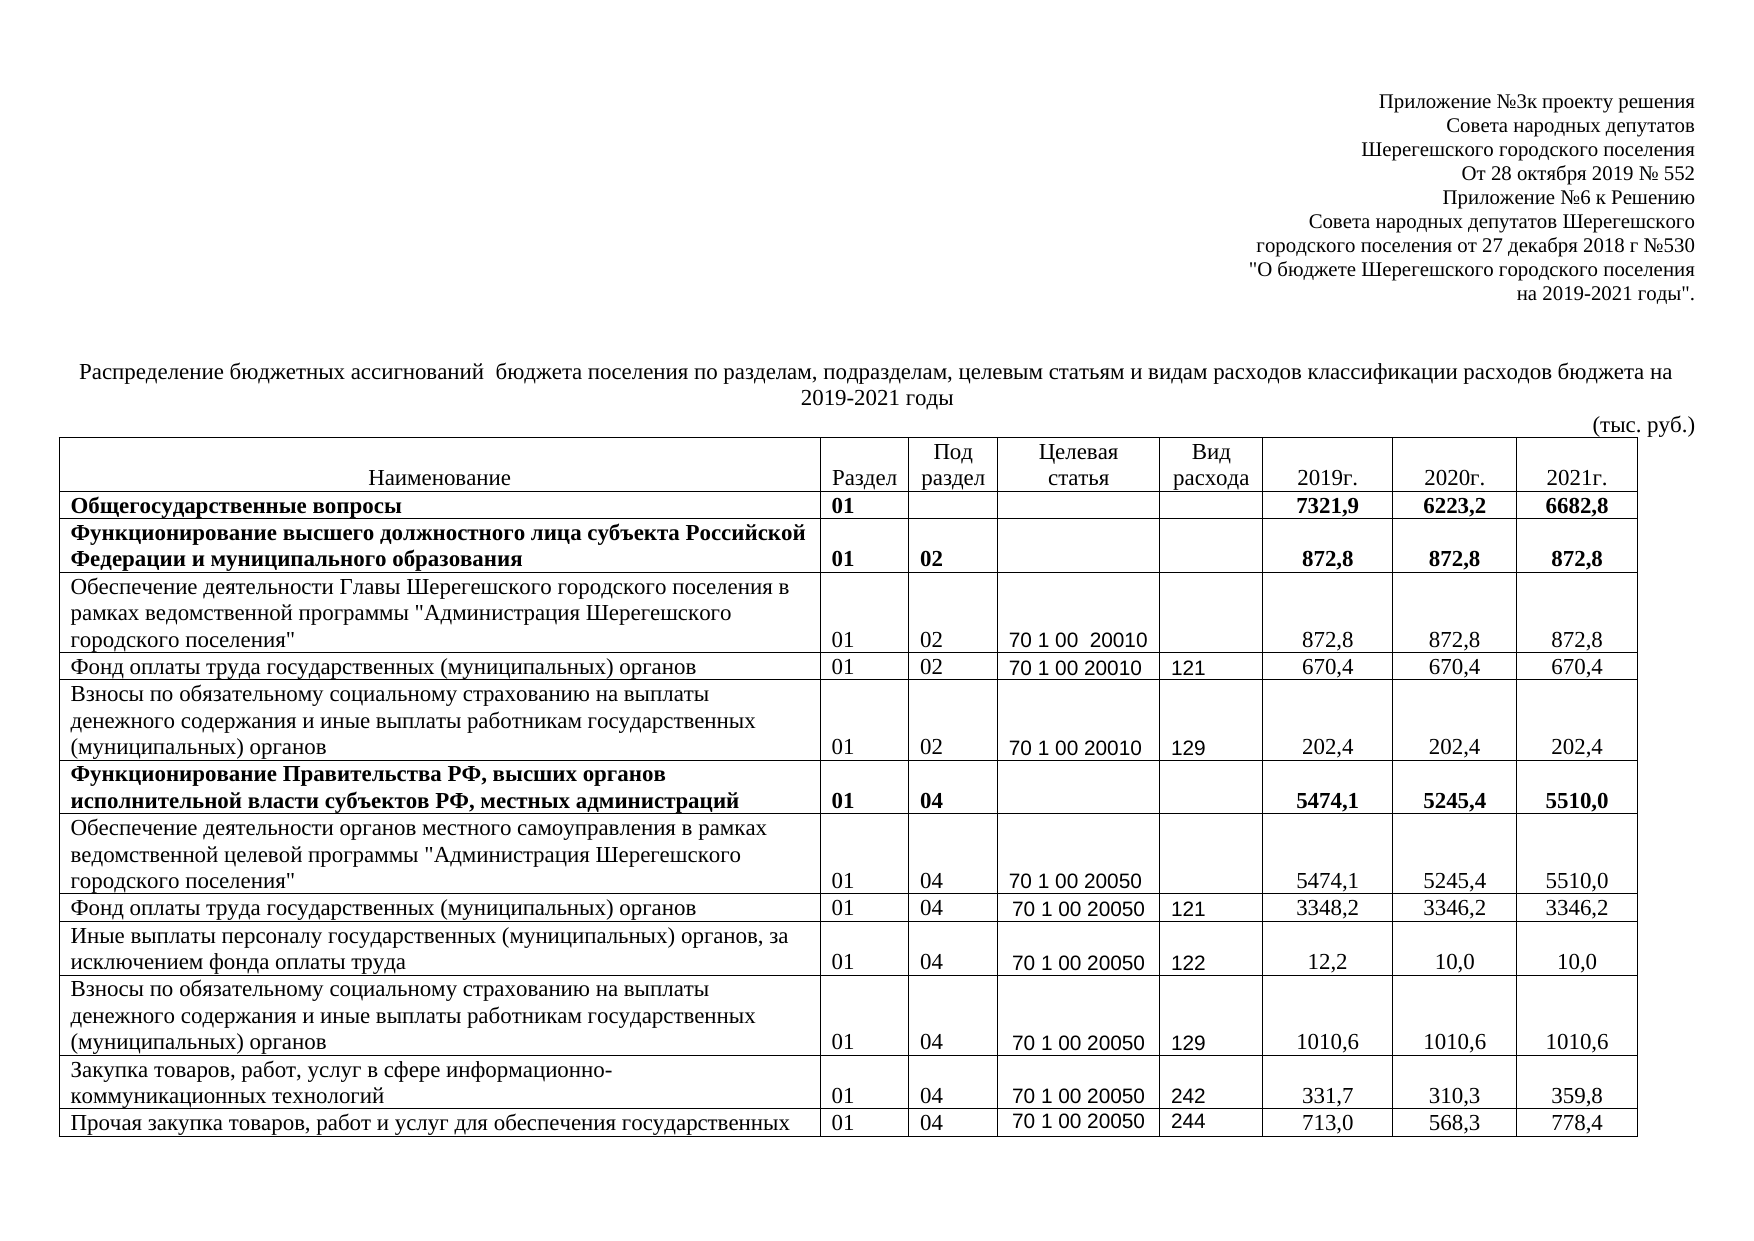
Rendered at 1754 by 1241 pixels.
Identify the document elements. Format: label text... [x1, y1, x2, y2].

table_cell [1160, 519, 1262, 572]
table_cell 244 [1160, 1109, 1262, 1136]
table_cell 6223,2 [1393, 492, 1516, 518]
table_cell Фонд оплаты труда государственных (муниципальных) органов [60, 653, 820, 679]
text Совета народных депутатов Шерегешского [59, 209, 1695, 233]
table_cell 02 [909, 573, 997, 652]
table_cell 872,8 [1393, 573, 1516, 652]
table_cell 670,4 [1263, 653, 1392, 679]
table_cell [60, 1109, 820, 1136]
table_cell [1160, 814, 1262, 893]
table_cell Обеспечение деятельности органов местного самоуправления в рамках ведомственной целевой программы "Администрация Шерегешского городского поселения" [60, 814, 820, 893]
table_cell 310,3 [1393, 1056, 1516, 1108]
table_header Целевая статья [998, 438, 1159, 491]
table_cell Фонд оплаты труда государственных (муниципальных) органов [60, 894, 820, 921]
table_cell 01 [821, 922, 908, 974]
table_cell 04 [909, 814, 997, 893]
table_header 2021г. [1517, 438, 1637, 491]
table_cell [998, 519, 1159, 572]
text Приложение №3к проекту решения [59, 89, 1695, 113]
table_cell 122 [1160, 922, 1262, 974]
table_cell Взносы по обязательному социальному страхованию на выплаты денежного содержания и иные выплаты работникам государственных (муниципальных) органов [60, 976, 820, 1054]
table_cell 04 [909, 922, 997, 974]
table_cell 202,4 [1263, 680, 1392, 759]
table_cell 01 [821, 1056, 908, 1108]
table_cell 568,3 [1393, 1109, 1516, 1136]
table_cell 70 1 00 20050 [998, 1109, 1159, 1136]
table_cell 121 [1160, 894, 1262, 921]
table_cell 01 [821, 1109, 908, 1136]
table_cell 01 [821, 492, 908, 518]
text (тыс. руб.) [59, 411, 1695, 437]
table_cell [998, 761, 1159, 813]
table_cell 202,4 [1517, 680, 1637, 759]
table_cell 6682,8 [1517, 492, 1637, 518]
table_cell 01 [821, 519, 908, 572]
table_cell 872,8 [1263, 519, 1392, 572]
table_cell 670,4 [1393, 653, 1516, 679]
table_cell 10,0 [1393, 922, 1516, 974]
table_cell 70 1 00 20010 [998, 680, 1159, 759]
text городского поселения от 27 декабря 2018 г №530 [59, 233, 1695, 257]
table_cell Закупка товаров, работ, услуг в сфере информационно-коммуникационных технологий [60, 1056, 820, 1108]
text Шерегешского городского поселения [59, 137, 1695, 161]
table_cell 713,0 [1263, 1109, 1392, 1136]
table_cell [1160, 573, 1262, 652]
table_cell 359,8 [1517, 1056, 1637, 1108]
table_header 2019г. [1263, 438, 1392, 491]
text От 28 октября 2019 № 552 [59, 161, 1695, 185]
table_cell 670,4 [1517, 653, 1637, 679]
table_cell 5245,4 [1393, 761, 1516, 813]
text Совета народных депутатов [59, 113, 1695, 137]
table_cell 02 [909, 519, 997, 572]
table_cell 872,8 [1263, 573, 1392, 652]
table_cell 5245,4 [1393, 814, 1516, 893]
table_cell 01 [821, 761, 908, 813]
table_cell 70 1 00 20050 [998, 922, 1159, 974]
table_cell 12,2 [1263, 922, 1392, 974]
text на 2019-2021 годы". [59, 281, 1695, 305]
table_cell 01 [821, 894, 908, 921]
table_cell 872,8 [1517, 519, 1637, 572]
table_cell 872,8 [1393, 519, 1516, 572]
table_cell 7321,9 [1263, 492, 1392, 518]
table_cell 331,7 [1263, 1056, 1392, 1108]
table_cell 01 [821, 814, 908, 893]
table_cell 70 1 00 20050 [998, 976, 1159, 1054]
table_cell 129 [1160, 976, 1262, 1054]
table_cell 242 [1160, 1056, 1262, 1108]
table_cell 01 [821, 680, 908, 759]
table_cell 3348,2 [1263, 894, 1392, 921]
table_cell 3346,2 [1393, 894, 1516, 921]
table_cell 778,4 [1517, 1109, 1637, 1136]
table_cell 70 1 00 20050 [998, 894, 1159, 921]
table_cell 129 [1160, 680, 1262, 759]
table_cell Обеспечение деятельности Главы Шерегешского городского поселения в рамках ведомственной программы "Администрация Шерегешского городского поселения" [60, 573, 820, 652]
text "О бюджете Шерегешского городского поселения [59, 257, 1695, 281]
table_cell 04 [909, 1056, 997, 1108]
table_header Наименование [60, 438, 820, 491]
table_cell 04 [909, 976, 997, 1054]
table_cell Взносы по обязательному социальному страхованию на выплаты денежного содержания и иные выплаты работникам государственных (муниципальных) органов [60, 680, 820, 759]
table_cell 5510,0 [1517, 814, 1637, 893]
table_cell 70 1 00 20010 [998, 653, 1159, 679]
table_cell 5474,1 [1263, 814, 1392, 893]
table_header Вид расхода [1160, 438, 1262, 491]
table_cell [998, 492, 1159, 518]
table_cell 1010,6 [1517, 976, 1637, 1054]
table_cell 01 [821, 573, 908, 652]
text Приложение №6 к Решению [59, 185, 1695, 209]
table_cell 70 1 00 20010 [998, 573, 1159, 652]
table_cell 5510,0 [1517, 761, 1637, 813]
table_cell 3346,2 [1517, 894, 1637, 921]
table_cell 01 [821, 976, 908, 1054]
table_cell 872,8 [1517, 573, 1637, 652]
table_cell [909, 492, 997, 518]
table_cell 04 [909, 1109, 997, 1136]
table_cell [1160, 492, 1262, 518]
table_cell 04 [909, 894, 997, 921]
text Распределение бюджетных ассигнований бюджета поселения по разделам, подразделам, целевым статьям и видам расходов классификации расходов бюджета на 2019-2021 годы [59, 358, 1695, 411]
table_cell 02 [909, 680, 997, 759]
table_cell [1160, 761, 1262, 813]
table_cell 70 1 00 20050 [998, 814, 1159, 893]
table_cell Общегосударственные вопросы [60, 492, 820, 518]
table_cell 121 [1160, 653, 1262, 679]
table_cell 202,4 [1393, 680, 1516, 759]
table_cell 10,0 [1517, 922, 1637, 974]
table_cell 5474,1 [1263, 761, 1392, 813]
table_header Под раздел [909, 438, 997, 491]
table_cell 70 1 00 20050 [998, 1056, 1159, 1108]
table_header 2020г. [1393, 438, 1516, 491]
table_cell 01 [821, 653, 908, 679]
table_cell Функционирование Правительства РФ, высших органов исполнительной власти субъектов РФ, местных администраций [60, 761, 820, 813]
table_header Раздел [821, 438, 908, 491]
table_cell Функционирование высшего должностного лица субъекта Российской Федерации и муниципального образования [60, 519, 820, 572]
table_cell 1010,6 [1393, 976, 1516, 1054]
table_cell 04 [909, 761, 997, 813]
table_cell 1010,6 [1263, 976, 1392, 1054]
table_cell 02 [909, 653, 997, 679]
table_cell Иные выплаты персоналу государственных (муниципальных) органов, за исключением фонда оплаты труда [60, 922, 820, 974]
